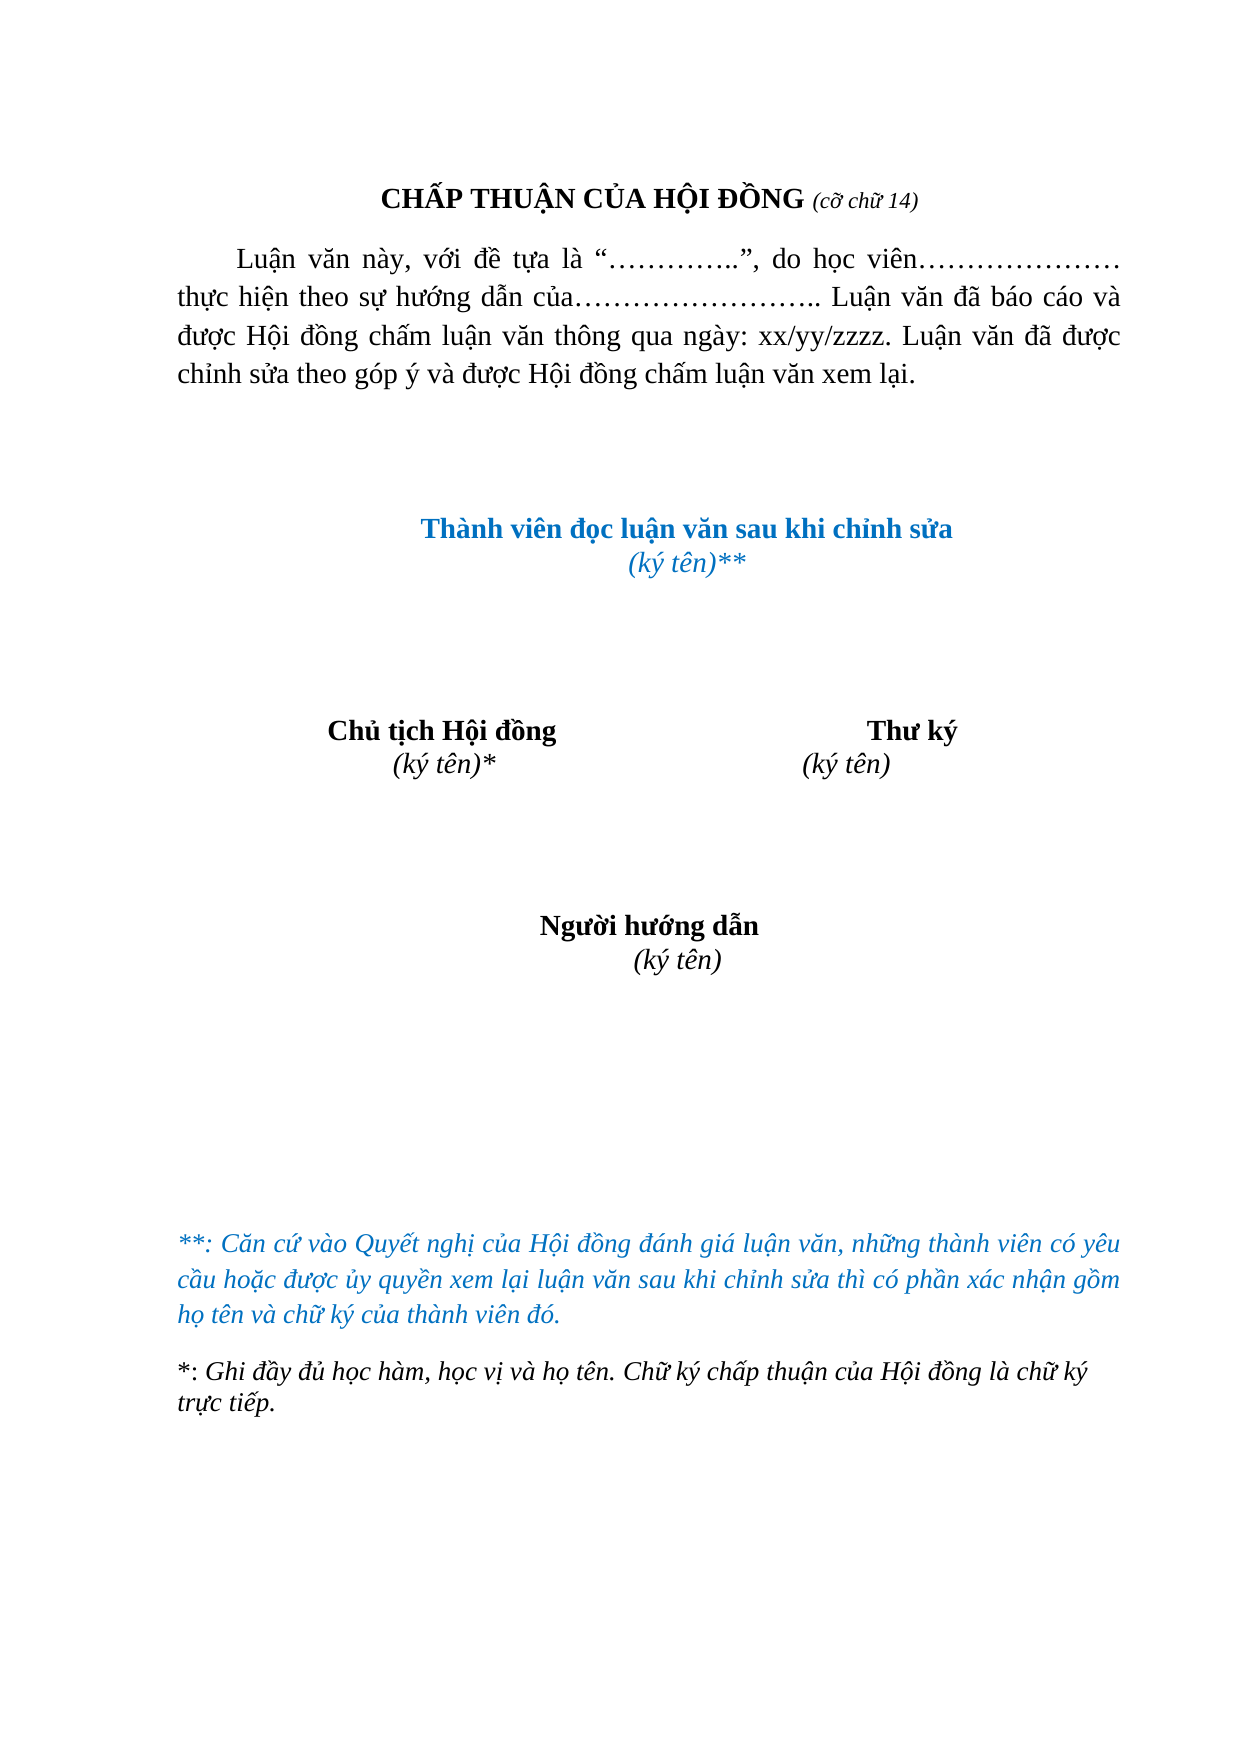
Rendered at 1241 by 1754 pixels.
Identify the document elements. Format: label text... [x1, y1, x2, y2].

text *: Ghi đầy đủ học hàm, học vị và họ tên. Chữ ký chấp thuận của Hội đồng là chữ ký trực tiếp. [177, 1355, 1122, 1417]
text (ký tên)* (ký tên) [327, 746, 1122, 780]
text (ký tên)** [252, 545, 1122, 579]
text CHẤP THUẬN CỦA HỘI ĐỒNG (cỡ chữ 14) [177, 181, 1122, 215]
text Thành viên đọc luận văn sau khi chỉnh sửa [252, 512, 1122, 545]
text (ký tên) [252, 942, 1122, 976]
text Người hướng dẫn [177, 908, 1122, 942]
text Chủ tịch Hội đồng Thư ký [327, 713, 1122, 746]
text **: Căn cứ vào Quyết nghị của Hội đồng đánh giá luận văn, những thành viên có yêu cầu hoặc được ủy quyền xem lại luận văn sau khi chỉnh sửa thì có phần xác nhận gồm họ tên và chữ ký của thành viên đó. [177, 1227, 1122, 1330]
text Luận văn này, với đề tựa là “…………..”, do học viên………………… thực hiện theo sự hướng dẫn của…………………….. Luận văn đã báo cáo và được Hội đồng chấm luận văn thông qua ngày: xx/yy/zzzz. Luận văn đã được chỉnh sửa theo góp ý và được Hội đồng chấm luận văn xem lại. [177, 241, 1122, 390]
